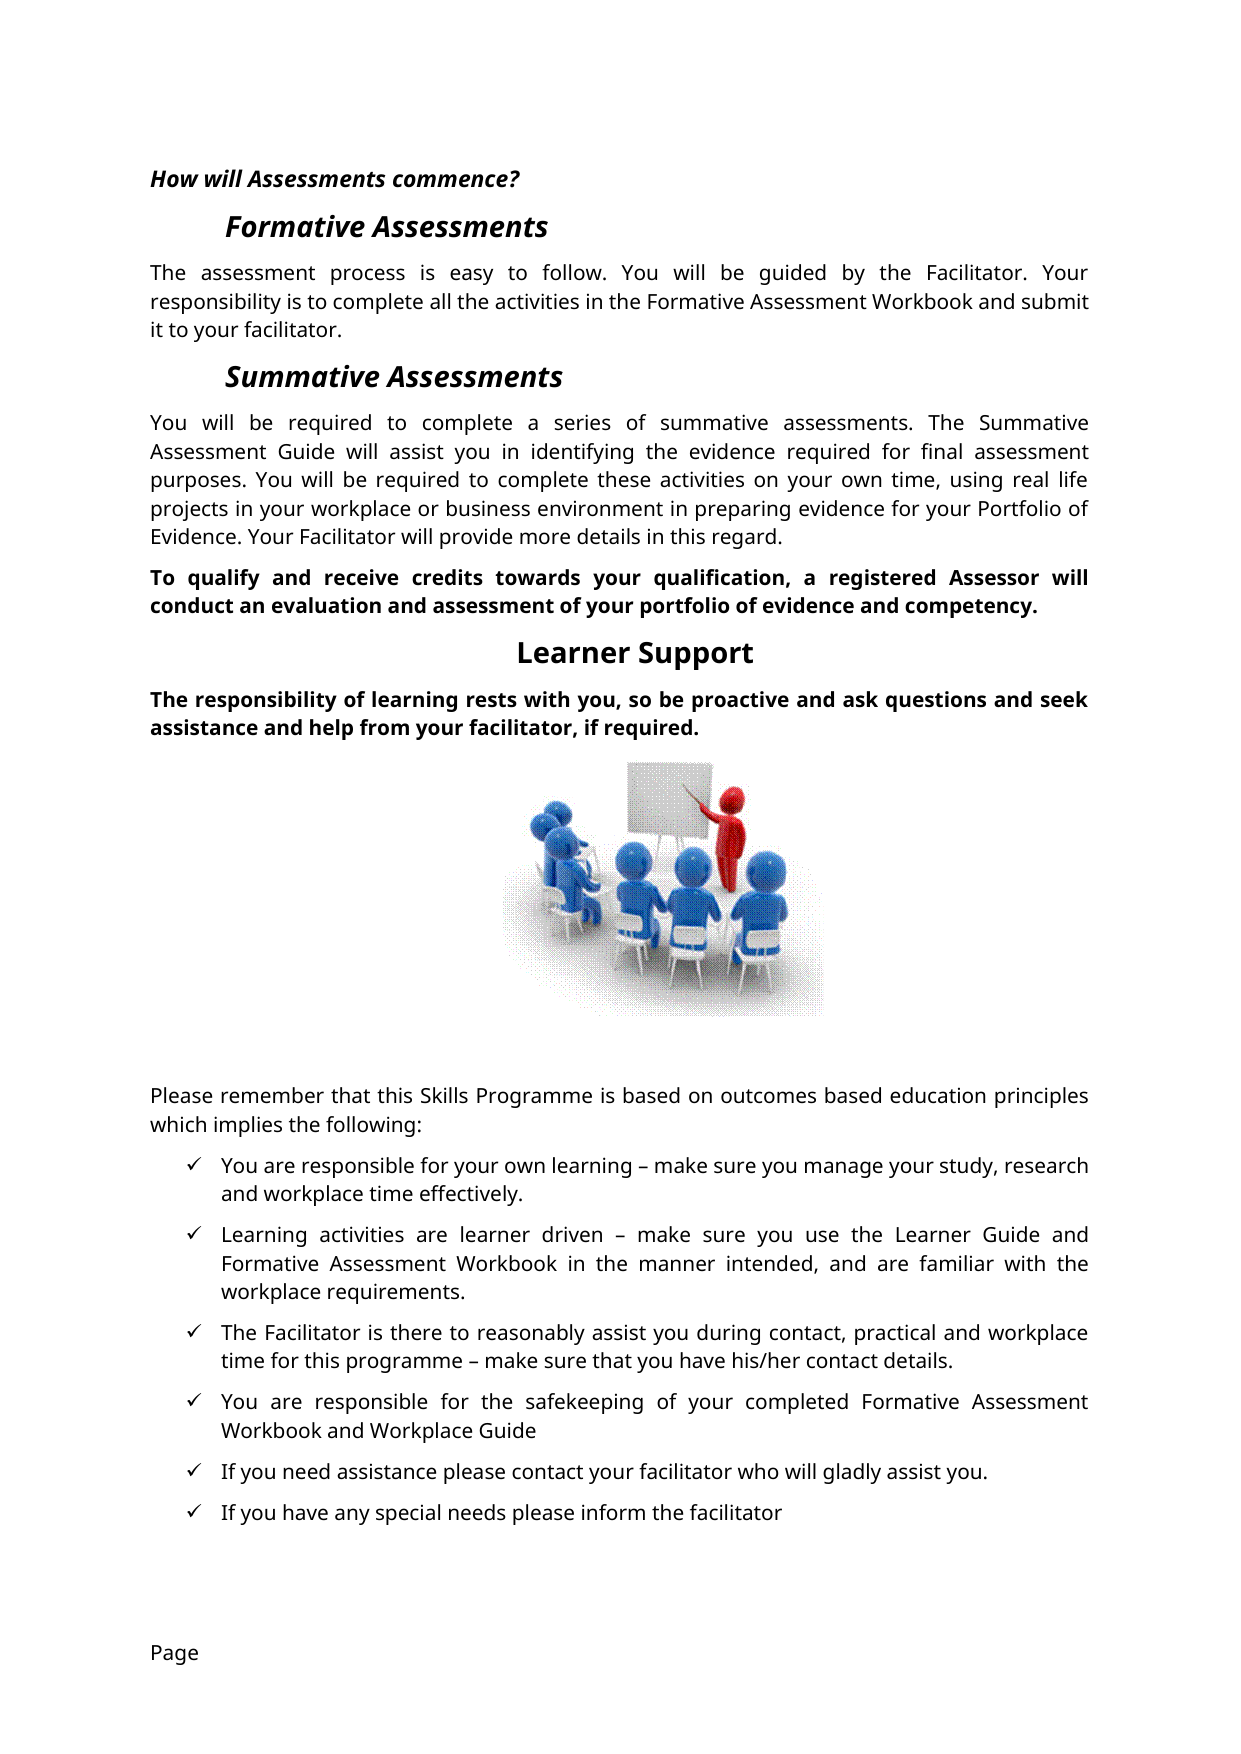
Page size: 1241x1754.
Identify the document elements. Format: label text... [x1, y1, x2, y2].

list The Facilitator is there to reasonably assist you during contact, practical and workplace time for this programme – make sure that you have his/her contact details. [185, 1318, 1090, 1375]
subtitle Formative Assessments [225, 206, 1090, 246]
picture [501, 754, 824, 1017]
subtitle Learner Support [180, 632, 1090, 672]
list You are responsible for your own learning – make sure you manage your study, research and workplace time effectively. [185, 1151, 1090, 1208]
list If you have any special needs please inform the facilitator [185, 1498, 1090, 1526]
list You are responsible for the safekeeping of your completed Formative Assessment Workbook and Workplace Guide [185, 1387, 1090, 1444]
text You will be required to complete a series of summative assessments. The Summative Assessment Guide will assist you in identifying the evidence required for final assessment purposes. You will be required to complete these activities on your own time, using real life projects in your workplace or business environment in preparing evidence for your Portfolio of Evidence. Your Facilitator will provide more details in this regard. [150, 408, 1090, 551]
list If you need assistance please contact your facilitator who will gladly assist you. [185, 1457, 1090, 1485]
list Learning activities are learner driven – make sure you use the Learner Guide and Formative Assessment Workbook in the manner intended, and are familiar with the workplace requirements. [185, 1220, 1090, 1306]
text To qualify and receive credits towards your qualification, a registered Assessor will conduct an evaluation and assessment of your portfolio of evidence and competency. [150, 563, 1090, 620]
text The responsibility of learning rests with you, so be proactive and ask questions and seek assistance and help from your facilitator, if required. [150, 685, 1090, 742]
subtitle Summative Assessments [225, 356, 1090, 396]
text The assessment process is easy to follow. You will be guided by the Facilitator. Your responsibility is to complete all the activities in the Formative Assessment Workbook and submit it to your facilitator. [150, 258, 1090, 344]
text Please remember that this Skills Programme is based on outcomes based education principles which implies the following: [150, 1082, 1090, 1138]
text How will Assessments commence? [150, 162, 1090, 194]
